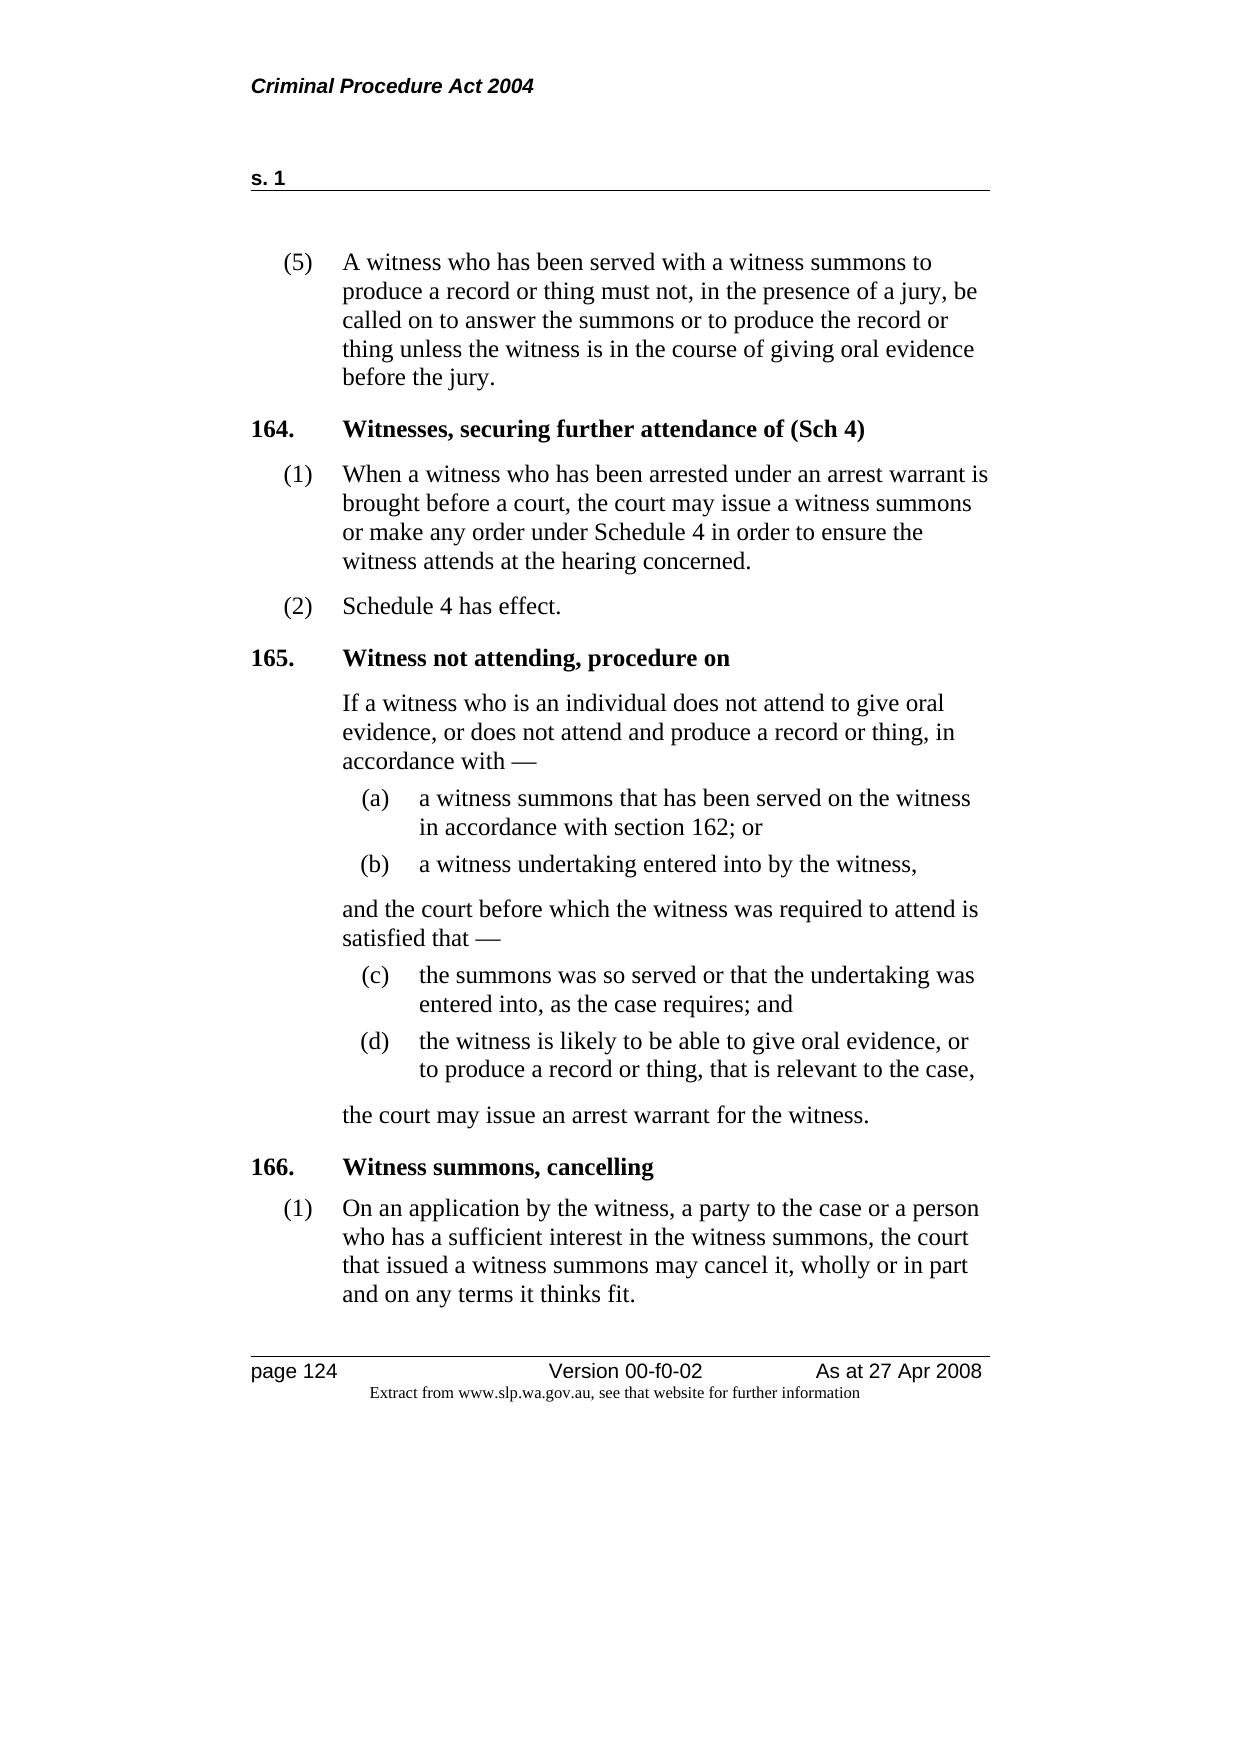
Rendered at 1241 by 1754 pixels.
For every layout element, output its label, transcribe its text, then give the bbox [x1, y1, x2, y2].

text (5) A witness who has been served with a witness summons to produce a record or thing must not, in the presence of a jury, be called on to answer the summons or to produce the record or thing unless the witness is in the course of giving oral evidence before the jury. [251, 247, 990, 391]
subtitle 166. Witness summons, cancelling [251, 1152, 990, 1180]
text (a) a witness summons that has been served on the witness in accordance with section 162; or [251, 783, 990, 840]
text (2) Schedule 4 has effect. [251, 591, 990, 620]
text and the court before which the witness was required to attend is satisfied that — [251, 894, 990, 952]
subtitle 165. Witness not attending, procedure on [251, 643, 990, 672]
subtitle 164. Witnesses, securing further attendance of (Sch 4) [251, 414, 990, 443]
text (c) the summons was so served or that the undertaking was entered into, as the case requires; and [251, 960, 990, 1017]
text (1) When a witness who has been arrested under an arrest warrant is brought before a court, the court may issue a witness summons or make any order under Schedule 4 in order to ensure the witness attends at the hearing concerned. [251, 459, 990, 574]
text (d) the witness is likely to be able to give oral evidence, or to produce a record or thing, that is relevant to the case, [251, 1026, 990, 1083]
text (1) On an application by the witness, a party to the case or a person who has a sufficient interest in the witness summons, the court that issued a witness summons may cancel it, wholly or in part and on any terms it thinks fit. [251, 1193, 990, 1308]
text the court may issue an arrest warrant for the witness. [251, 1100, 990, 1129]
text (b) a witness undertaking entered into by the witness, [251, 849, 990, 877]
text If a witness who is an individual does not attend to give oral evidence, or does not attend and produce a record or thing, in accordance with — [251, 688, 990, 774]
